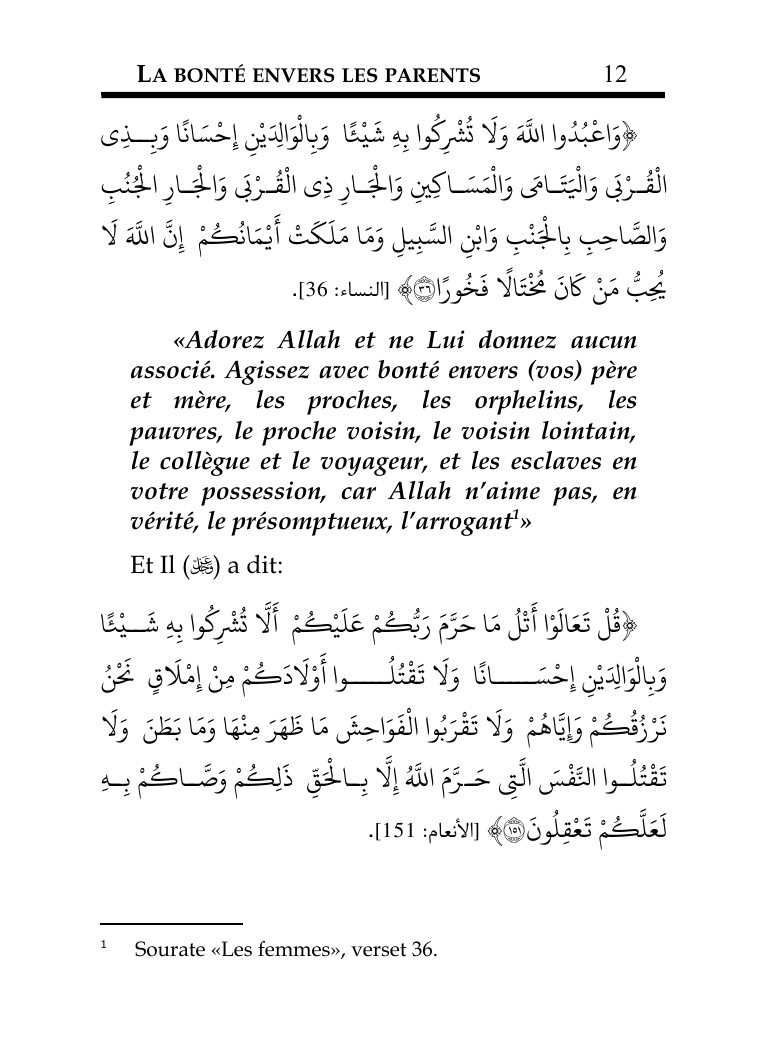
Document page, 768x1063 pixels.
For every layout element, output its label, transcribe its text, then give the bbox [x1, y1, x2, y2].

text «Adorez Allah et ne Lui donnez aucun associé. Agissez avec bonté envers (vos) père et mère, les proches, les orphelins, les pauvres, le proche voisin, le voisin lointain, le collègue et le voyageur, et les esclaves en votre possession, car Allah n’aime pas, en vérité, le présomptueux, l’arrogant» [130, 326, 638, 536]
text ﴿قُلْ تَعَالَوْا أَتْلُ مَا حَرَّمَ رَبُّكُمْ عَلَيْكُمْ أَلَّا تُشْرِكُوا بِهِ شَيْئًا وَبِالْوَالِدَيْنِ إِحْسَانًا وَلَا تَقْتُلُوا أَوْلَادَكُمْ مِنْ إِمْلَاقٍ نَحْنُ نَرْزُقُكُمْ وَإِيَّاهُمْ وَلَا تَقْرَبُوا الْفَوَاحِشَ مَا ظَهَرَ مِنْهَا وَمَا بَطَنَ وَلَا تَقْتُلُوا النَّفْسَ الَّتِي حَرَّمَ اللَّهُ إِلَّا بِالْحَقِّ ذَلِكُمْ وَصَّاكُمْ بِهِ لَعَلَّكُمْ تَعْقِلُونَ١٥١﴾ [الأنعام: 151]. [100, 599, 667, 855]
text Et Il (ﻷ) a dit: [100, 549, 667, 586]
text ﴿وَاعْبُدُوا اللَّهَ وَلَا تُشْرِكُوا بِهِ شَيْئًا وَبِالْوَالِدَيْنِ إِحْسَانًا وَبِذِي الْقُرْبَى وَالْيَتَامَى وَالْمَسَاكِينِ وَالْجَارِ ذِي الْقُرْبَى وَالْجَارِ الْجُنُبِ وَالصَّاحِبِ بِالْجَنْبِ وَابْنِ السَّبِيلِ وَمَا مَلَكَتْ أَيْمَانُكُمْ إِنَّ اللَّهَ لَا يُحِبُّ مَنْ كَانَ مُخْتَالًا فَخُورًا٣٦﴾ [النساء: 36]. [100, 108, 667, 313]
